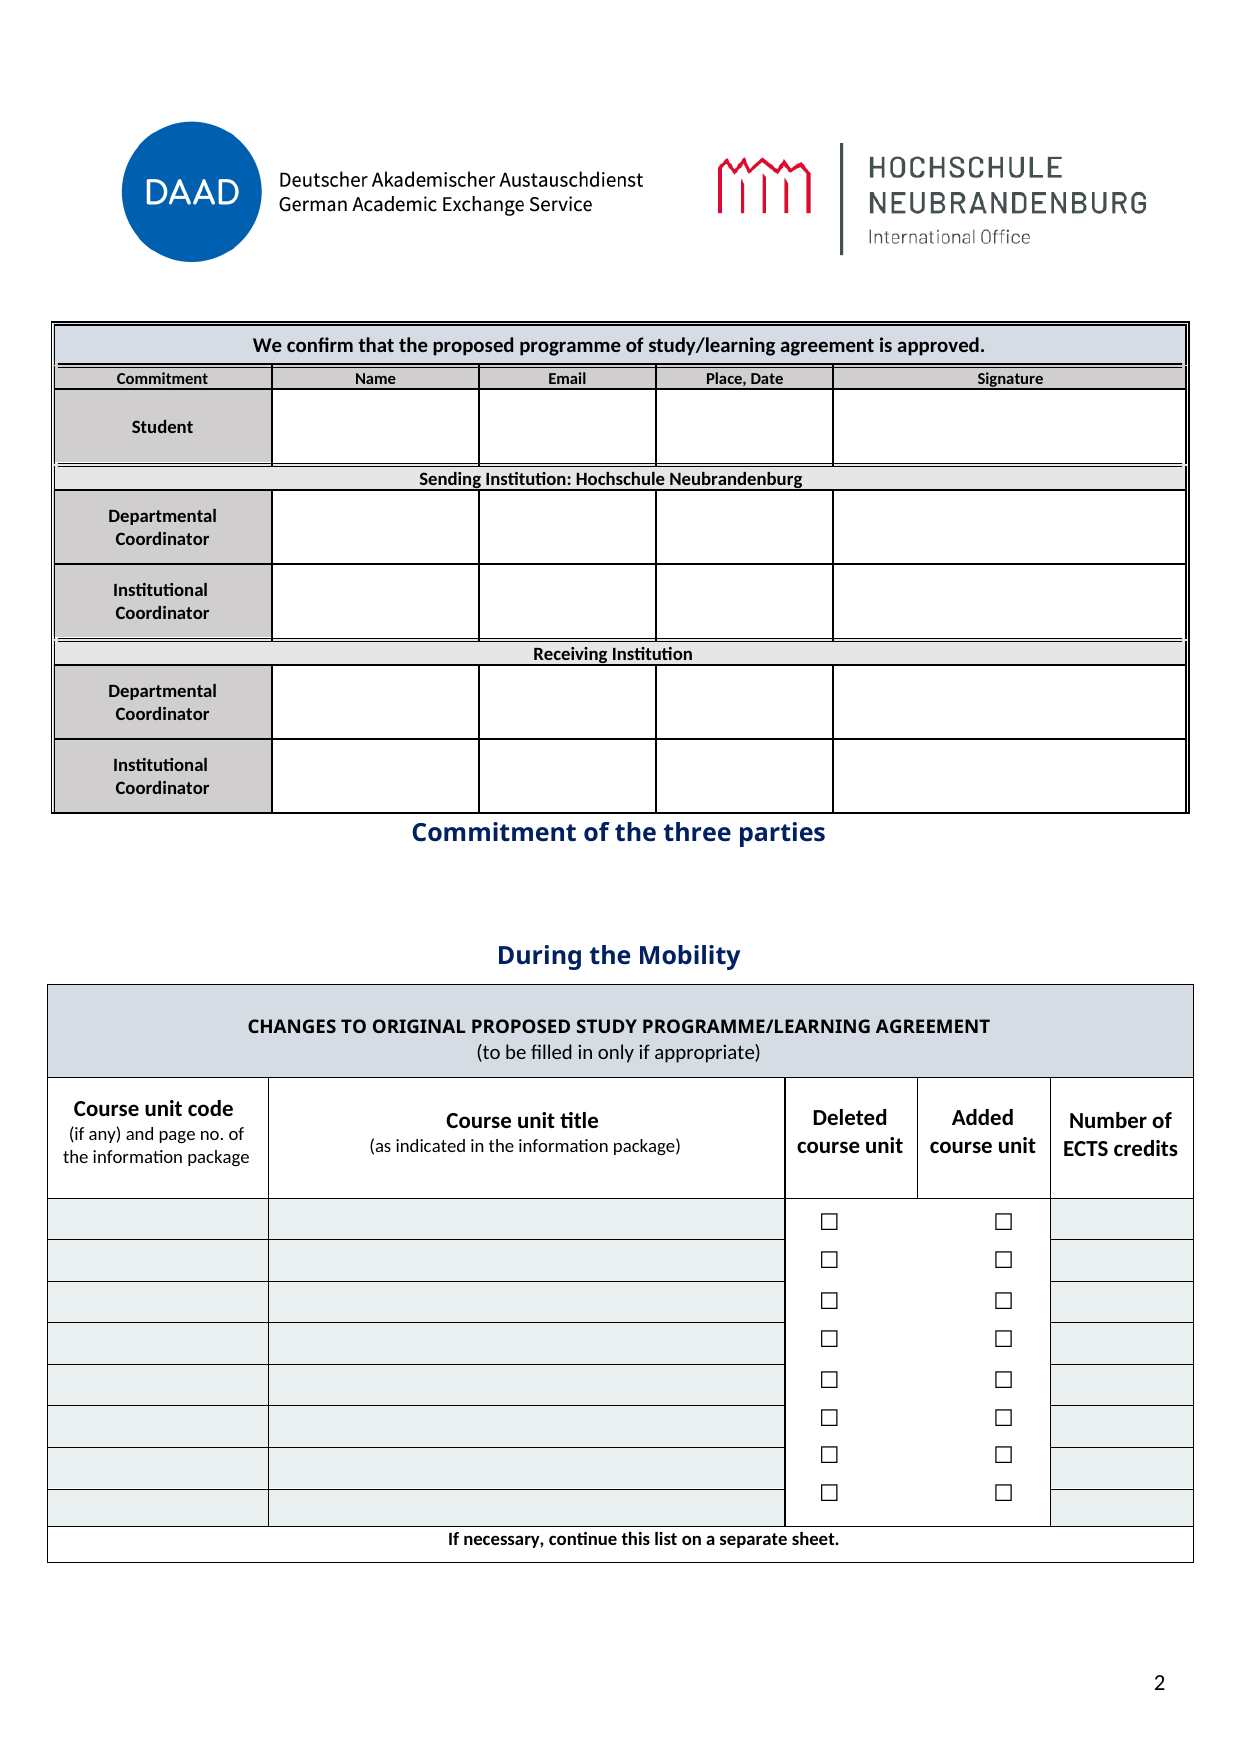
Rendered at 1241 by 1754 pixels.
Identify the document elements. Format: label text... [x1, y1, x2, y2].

table_cell [1051, 1448, 1193, 1488]
table_cell [48, 1199, 268, 1239]
table_cell [269, 1240, 784, 1281]
table_cell [269, 1282, 784, 1322]
table_cell Signature [834, 363, 1187, 388]
table_cell Email [480, 368, 655, 388]
picture [75, 75, 1166, 309]
table_cell [1051, 1199, 1193, 1239]
table_cell [1051, 1490, 1193, 1526]
table_cell Sending Institution: Hochschule Neubrandenburg [53, 463, 1187, 489]
table_cell [1051, 1240, 1193, 1281]
table_cell [269, 1323, 784, 1364]
table_cell [834, 740, 1185, 812]
table_cell [657, 390, 832, 462]
table_cell [48, 1240, 268, 1281]
table_cell Student [55, 390, 271, 462]
table_cell [480, 740, 655, 812]
table_cell [273, 491, 478, 563]
table_header We confirm that the proposed programme of study/learning agreement is approved. [55, 326, 1185, 363]
text Commitment of the three parties [75, 814, 1162, 848]
table_cell [269, 1490, 784, 1526]
table_cell [657, 491, 832, 563]
table_cell Number of ECTS credits [1051, 1078, 1193, 1197]
table_cell [269, 1406, 784, 1447]
table_cell Course unit code (if any) and page no. of the information package [48, 1078, 268, 1197]
table_cell Departmental Coordinator [55, 491, 271, 563]
table_cell [48, 1323, 268, 1364]
table_cell [269, 1199, 784, 1239]
table_cell [480, 390, 655, 462]
table_cell [273, 666, 478, 738]
table_cell [273, 565, 478, 637]
table_cell Deleted course unit [786, 1078, 917, 1197]
table_cell [1051, 1282, 1193, 1322]
table_cell [786, 1199, 1050, 1526]
table_header CHANGES TO ORIGINAL PROPOSED STUDY PROGRAMME/LEARNING AGREEMENT (to be filled in only if appropriate) [48, 985, 1193, 1077]
table_cell [273, 740, 478, 812]
table_cell Place, Date [657, 368, 832, 388]
table_cell [657, 565, 832, 637]
table_cell [48, 1365, 268, 1405]
table_cell [48, 1282, 268, 1322]
table_cell [480, 565, 655, 637]
table_cell If necessary, continue this list on a separate sheet. [48, 1527, 1193, 1562]
table_cell [1051, 1323, 1193, 1364]
table_cell [657, 740, 832, 812]
table_cell Institutional Coordinator [55, 565, 271, 637]
table_cell [273, 390, 478, 462]
table_cell [1051, 1406, 1193, 1447]
table_cell [834, 565, 1185, 637]
table_cell [48, 1448, 268, 1488]
table_cell Departmental Coordinator [55, 666, 271, 738]
table_cell Institutional Coordinator [55, 740, 271, 812]
text During the Mobility [75, 861, 1162, 972]
table_cell [480, 666, 655, 738]
table_cell [834, 491, 1185, 563]
table_cell [834, 390, 1185, 462]
table_cell [1051, 1365, 1193, 1405]
table_cell Commitment [53, 363, 271, 388]
table_cell [269, 1448, 784, 1488]
table_cell [834, 666, 1185, 738]
table_cell [480, 491, 655, 563]
table_cell Name [273, 368, 478, 388]
table_cell Receiving Institution [53, 638, 1187, 664]
table_cell [48, 1406, 268, 1447]
table_cell [657, 666, 832, 738]
table_cell Added course unit [918, 1078, 1050, 1197]
table_cell [269, 1365, 784, 1405]
table_cell [48, 1490, 268, 1526]
table_cell Course unit title (as indicated in the information package) [269, 1078, 784, 1197]
